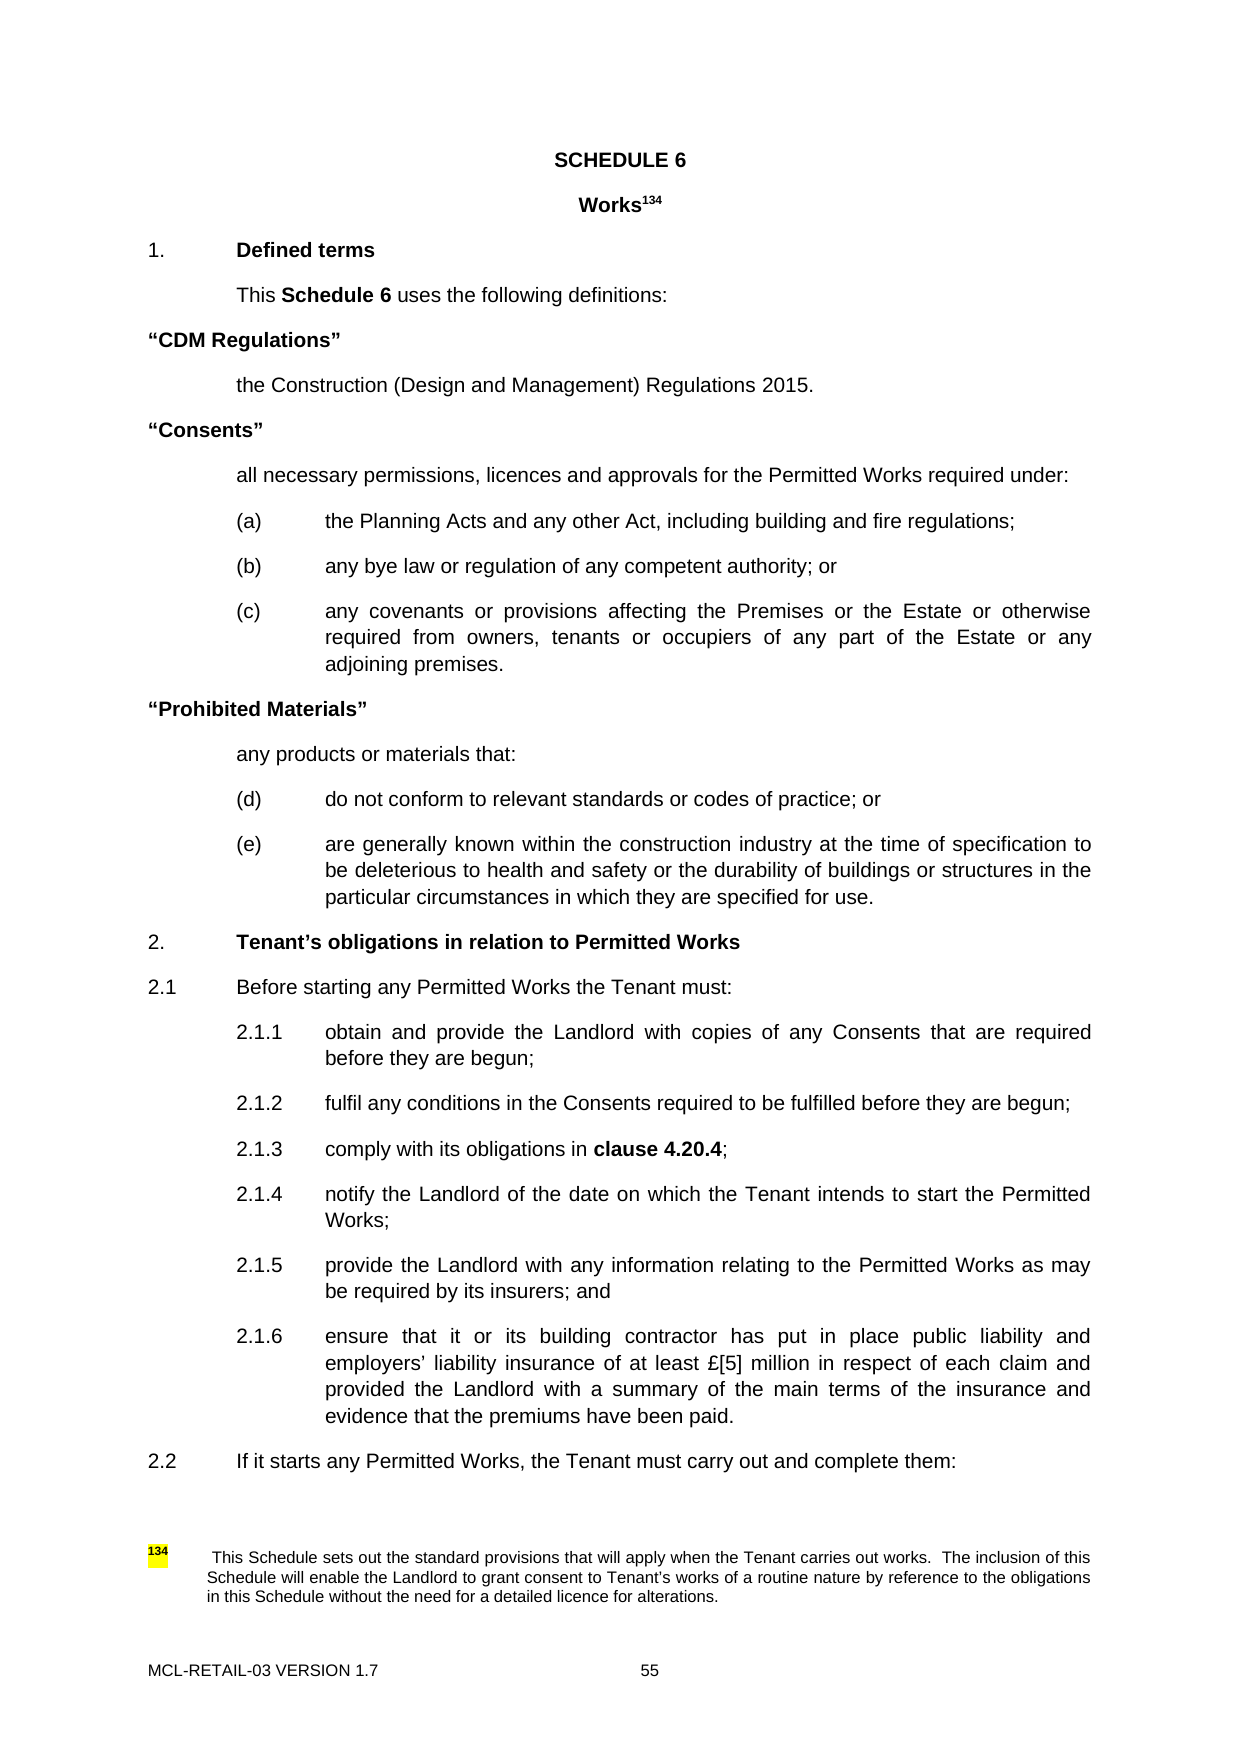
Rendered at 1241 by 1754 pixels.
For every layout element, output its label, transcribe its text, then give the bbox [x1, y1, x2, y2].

text obtain and provide the Landlord with copies of any Consents that are required before they are begun; [236, 1020, 1093, 1070]
list any bye law or regulation of any competent authority; or [236, 553, 1093, 577]
text Tenant’s obligations in relation to Permitted Works [148, 929, 1093, 953]
text notify the Landlord of the date on which the Tenant intends to start the Permitted Works; [236, 1181, 1093, 1232]
text comply with its obligations in clause 4.20.4; [236, 1136, 1093, 1160]
list do not conform to relevant standards or codes of practice; or [236, 787, 1093, 811]
text ensure that it or its building contractor has put in place public liability and employers’ liability insurance of at least £[5] million in respect of each claim and provided the Landlord with a summary of the main terms of the insurance and evidence that the premiums have been paid. [236, 1324, 1093, 1427]
text Defined terms [148, 238, 1093, 262]
text “Prohibited Materials” [148, 696, 1093, 720]
text Before starting any Permitted Works the Tenant must: [148, 975, 1093, 999]
text the Construction (Design and Management) Regulations 2015. [236, 373, 1093, 397]
subtitle Works [148, 193, 1093, 217]
text This Schedule 6 uses the following definitions: [236, 283, 1093, 307]
text “Consents” [148, 418, 1093, 442]
text If it starts any Permitted Works, the Tenant must carry out and complete them: [148, 1448, 1093, 1472]
text provide the Landlord with any information relating to the Permitted Works as may be required by its insurers; and [236, 1253, 1093, 1303]
list the Planning Acts and any other Act, including building and fire regulations; [236, 508, 1093, 532]
text any products or materials that: [236, 742, 1093, 766]
text “CDM Regulations” [148, 328, 1093, 352]
list are generally known within the construction industry at the time of specification to be deleterious to health and safety or the durability of buildings or structures in the particular circumstances in which they are specified for use. [236, 832, 1093, 908]
text fulfil any conditions in the Consents required to be fulfilled before they are begun; [236, 1091, 1093, 1115]
list any covenants or provisions affecting the Premises or the Estate or otherwise required from owners, tenants or occupiers of any part of the Estate or any adjoining premises. [236, 599, 1093, 675]
text all necessary permissions, licences and approvals for the Permitted Works required under: [236, 463, 1093, 487]
